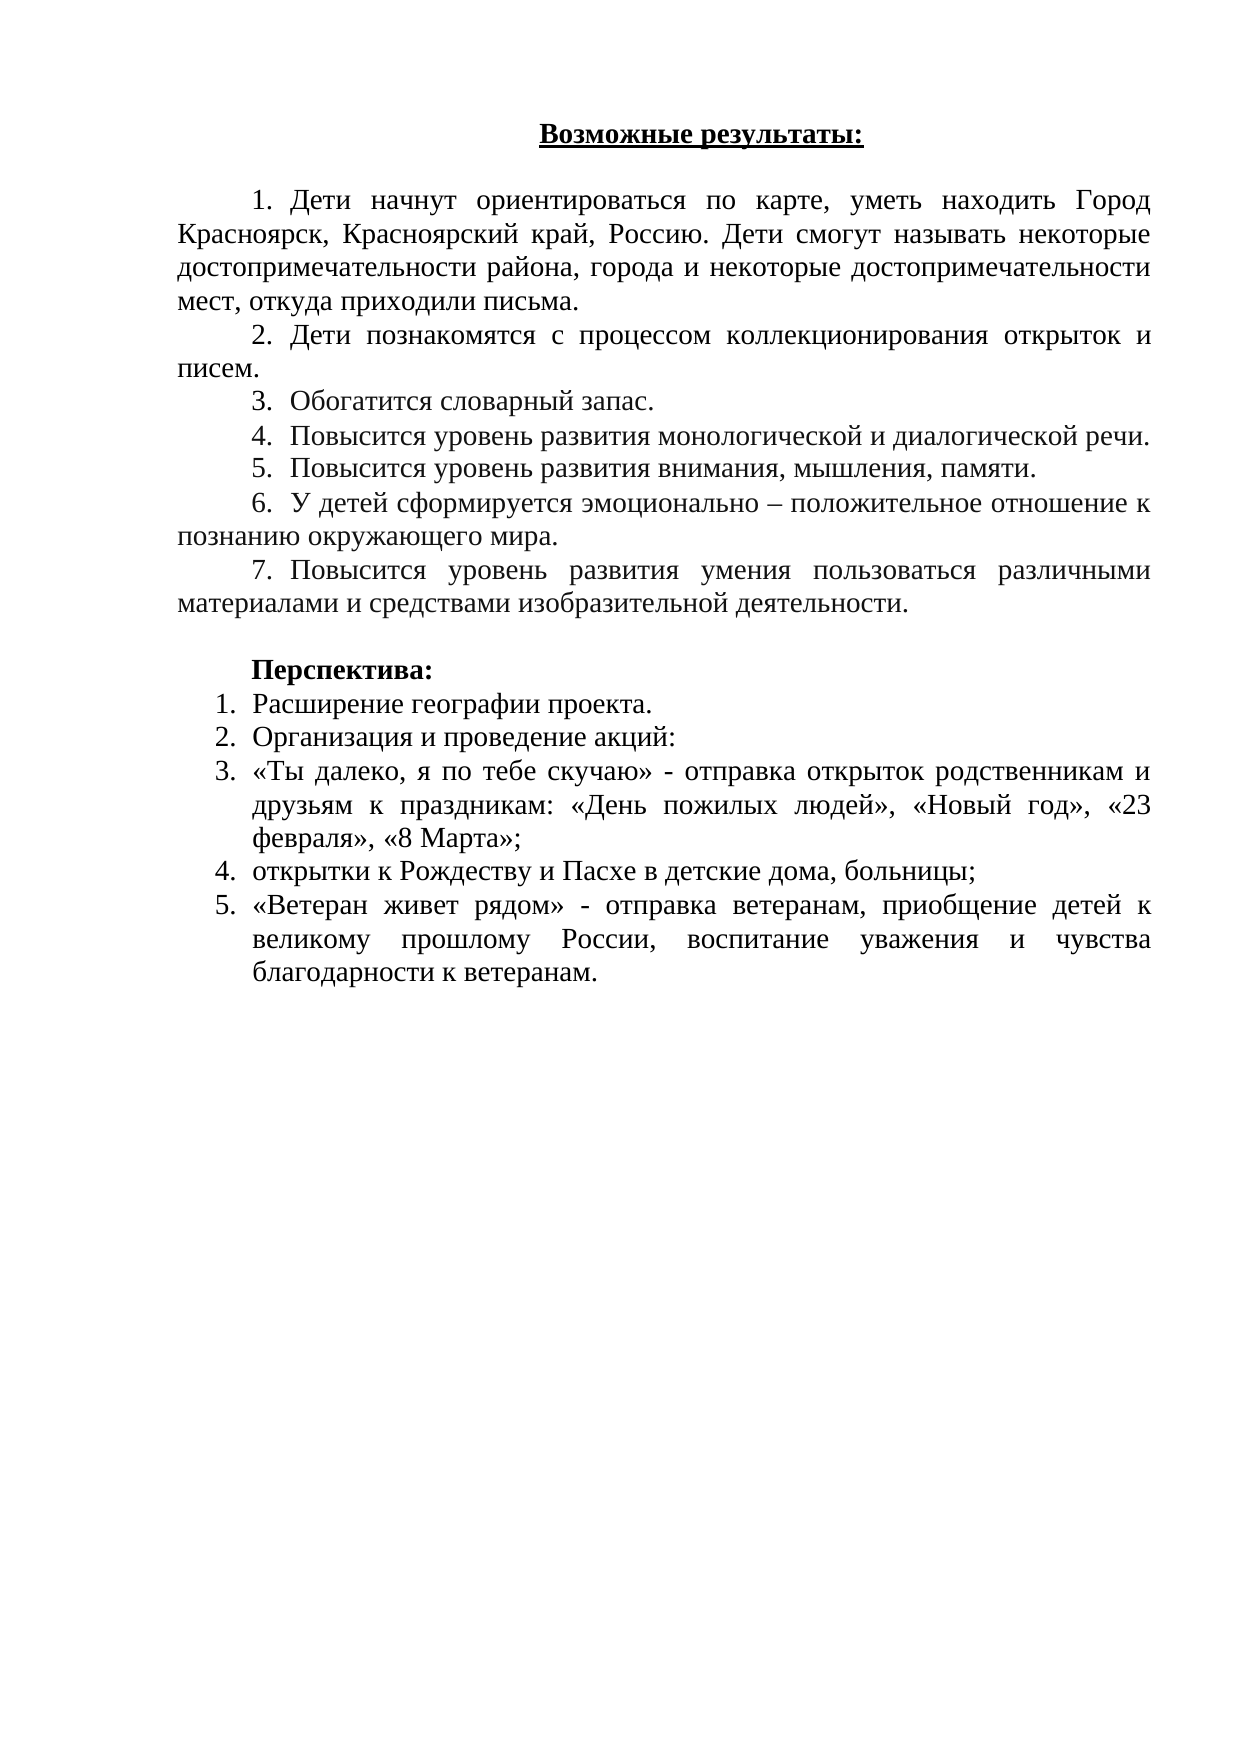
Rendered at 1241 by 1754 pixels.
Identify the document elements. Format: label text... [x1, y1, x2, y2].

list У детей сформируется эмоционально – положительное отношение к познанию окружающего мира. [177, 485, 1151, 552]
subtitle Перспектива: [251, 653, 1203, 686]
text Возможные результаты: [539, 116, 1203, 149]
list Повысится уровень развития умения пользоваться различными материалами и средствами изобразительной деятельности. [177, 552, 1151, 619]
list «Ветеран живет рядом» - отправка ветеранам, приобщение детей к великому прошлому России, воспитание уважения и чувства благодарности к ветеранам. [214, 887, 1151, 988]
list «Ты далеко, я по тебе скучаю» - отправка открыток родственникам и друзьям к праздникам: «День пожилых людей», «Новый год», «23 февраля», «8 Марта»; [214, 753, 1151, 854]
list Расширение географии проекта. [214, 686, 1203, 720]
list Дети познакомятся с процессом коллекционирования открыток и писем. [177, 317, 1151, 384]
list Повысится уровень развития внимания, мышления, памяти. [251, 451, 1203, 485]
list Организация и проведение акций: [214, 720, 1203, 753]
list Дети начнут ориентироваться по карте, уметь находить Город Красноярск, Красноярский край, Россию. Дети смогут называть некоторые достопримечательности района, города и некоторые достопримечательности мест, откуда приходили письма. [177, 182, 1151, 317]
list Обогатится словарный запас. [251, 384, 1203, 418]
list Повысится уровень развития монологической и диалогической речи. [251, 418, 1203, 451]
list открытки к Рождеству и Пасхе в детские дома, больницы; [214, 854, 1203, 887]
